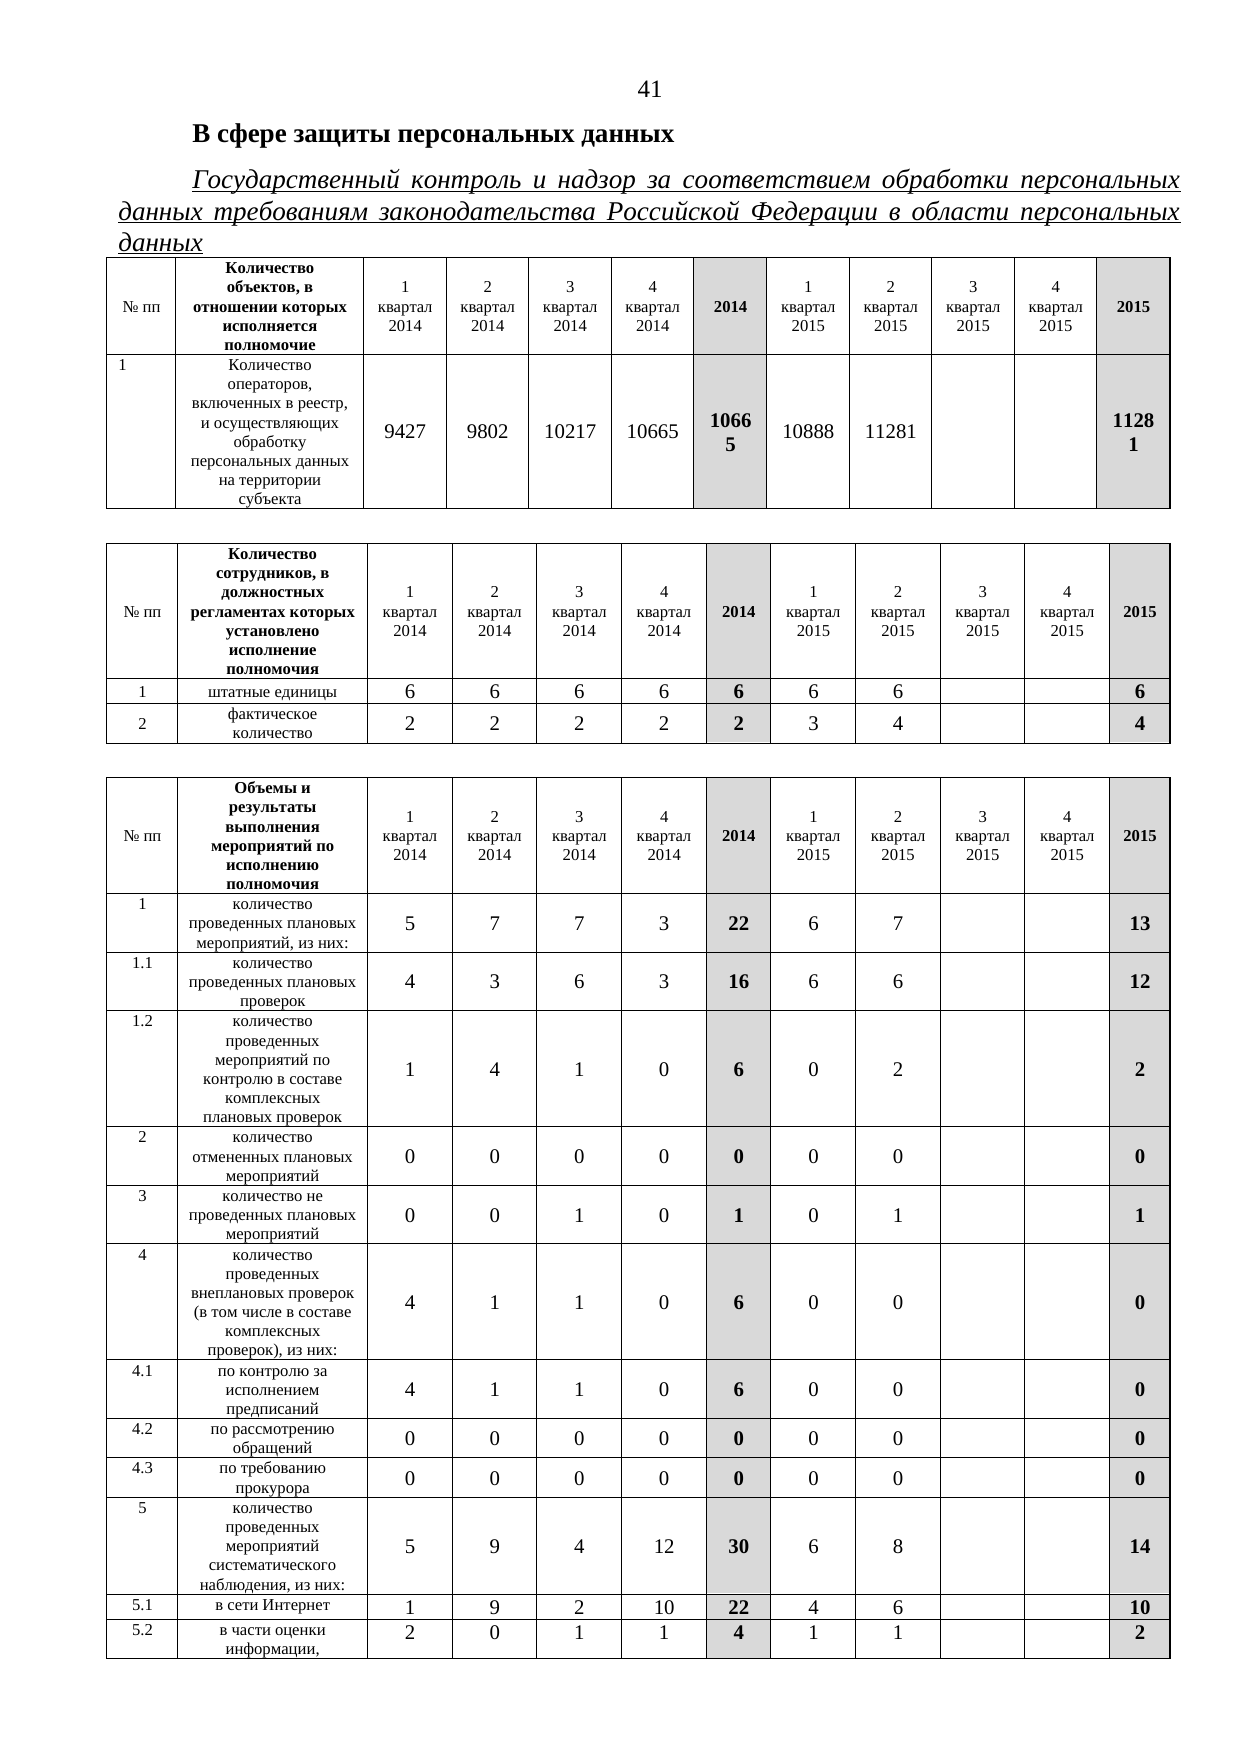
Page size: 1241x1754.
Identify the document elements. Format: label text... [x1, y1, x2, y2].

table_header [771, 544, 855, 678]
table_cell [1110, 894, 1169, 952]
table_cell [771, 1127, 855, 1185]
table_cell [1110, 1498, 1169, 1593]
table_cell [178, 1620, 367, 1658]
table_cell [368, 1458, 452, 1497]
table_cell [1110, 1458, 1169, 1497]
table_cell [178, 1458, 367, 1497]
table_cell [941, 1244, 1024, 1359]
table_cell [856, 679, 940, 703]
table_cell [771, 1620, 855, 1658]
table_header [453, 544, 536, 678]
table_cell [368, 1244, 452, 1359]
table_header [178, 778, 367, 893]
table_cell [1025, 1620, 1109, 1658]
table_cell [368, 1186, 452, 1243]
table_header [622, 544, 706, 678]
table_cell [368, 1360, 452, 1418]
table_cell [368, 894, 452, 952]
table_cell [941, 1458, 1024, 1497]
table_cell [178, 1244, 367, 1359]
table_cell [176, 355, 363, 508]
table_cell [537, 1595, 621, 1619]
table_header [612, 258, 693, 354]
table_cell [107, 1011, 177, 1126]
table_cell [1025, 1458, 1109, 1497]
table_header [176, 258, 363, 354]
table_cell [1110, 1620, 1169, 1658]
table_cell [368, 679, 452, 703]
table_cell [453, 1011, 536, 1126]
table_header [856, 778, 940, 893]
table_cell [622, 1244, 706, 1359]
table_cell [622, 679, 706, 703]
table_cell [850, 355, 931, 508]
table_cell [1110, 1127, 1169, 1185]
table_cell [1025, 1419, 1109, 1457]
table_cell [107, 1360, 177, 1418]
text Государственный контроль и надзор за соответствием обработки персональных данных требованиям законодательства Российской Федерации в области персональных данных [118, 223, 1181, 257]
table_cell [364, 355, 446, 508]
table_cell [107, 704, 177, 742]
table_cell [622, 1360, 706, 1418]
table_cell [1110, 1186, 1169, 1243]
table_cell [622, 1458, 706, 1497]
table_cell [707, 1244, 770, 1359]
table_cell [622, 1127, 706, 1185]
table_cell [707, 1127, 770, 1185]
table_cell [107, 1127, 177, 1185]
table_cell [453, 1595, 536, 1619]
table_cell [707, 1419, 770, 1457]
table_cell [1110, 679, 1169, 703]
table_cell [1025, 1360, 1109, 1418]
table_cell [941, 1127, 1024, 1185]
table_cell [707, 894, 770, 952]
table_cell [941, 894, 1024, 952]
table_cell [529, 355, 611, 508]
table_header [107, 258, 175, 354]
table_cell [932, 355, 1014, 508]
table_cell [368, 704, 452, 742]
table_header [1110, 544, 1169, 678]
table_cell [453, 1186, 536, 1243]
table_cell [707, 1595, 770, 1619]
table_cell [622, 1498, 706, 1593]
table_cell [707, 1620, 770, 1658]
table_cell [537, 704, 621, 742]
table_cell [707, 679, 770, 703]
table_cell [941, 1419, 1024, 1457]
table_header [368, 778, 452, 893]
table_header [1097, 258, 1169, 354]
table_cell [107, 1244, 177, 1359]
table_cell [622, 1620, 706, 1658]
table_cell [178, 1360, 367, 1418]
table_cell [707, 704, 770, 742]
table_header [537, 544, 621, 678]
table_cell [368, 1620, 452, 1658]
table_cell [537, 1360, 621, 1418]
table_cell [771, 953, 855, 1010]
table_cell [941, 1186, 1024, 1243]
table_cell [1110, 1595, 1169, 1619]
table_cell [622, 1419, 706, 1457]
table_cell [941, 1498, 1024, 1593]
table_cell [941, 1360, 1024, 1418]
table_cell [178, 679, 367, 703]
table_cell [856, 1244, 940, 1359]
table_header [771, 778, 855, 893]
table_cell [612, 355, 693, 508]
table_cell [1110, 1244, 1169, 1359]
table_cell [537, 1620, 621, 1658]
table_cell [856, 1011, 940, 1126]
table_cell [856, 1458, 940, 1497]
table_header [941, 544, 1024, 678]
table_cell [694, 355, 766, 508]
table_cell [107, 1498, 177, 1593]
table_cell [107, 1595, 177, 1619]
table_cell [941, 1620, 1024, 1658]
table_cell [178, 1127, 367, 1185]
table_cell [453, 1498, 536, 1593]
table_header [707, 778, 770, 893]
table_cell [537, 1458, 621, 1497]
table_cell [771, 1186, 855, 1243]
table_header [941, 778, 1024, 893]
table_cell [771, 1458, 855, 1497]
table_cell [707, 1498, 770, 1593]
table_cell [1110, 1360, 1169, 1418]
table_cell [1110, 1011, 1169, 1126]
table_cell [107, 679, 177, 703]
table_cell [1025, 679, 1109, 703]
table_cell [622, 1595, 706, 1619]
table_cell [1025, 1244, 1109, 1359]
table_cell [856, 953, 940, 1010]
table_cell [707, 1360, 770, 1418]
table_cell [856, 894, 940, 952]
text Государственный контроль и надзор за соответствием обработки персональных данных требованиям законодательства Российской Федерации в области персональных данных [118, 163, 1181, 222]
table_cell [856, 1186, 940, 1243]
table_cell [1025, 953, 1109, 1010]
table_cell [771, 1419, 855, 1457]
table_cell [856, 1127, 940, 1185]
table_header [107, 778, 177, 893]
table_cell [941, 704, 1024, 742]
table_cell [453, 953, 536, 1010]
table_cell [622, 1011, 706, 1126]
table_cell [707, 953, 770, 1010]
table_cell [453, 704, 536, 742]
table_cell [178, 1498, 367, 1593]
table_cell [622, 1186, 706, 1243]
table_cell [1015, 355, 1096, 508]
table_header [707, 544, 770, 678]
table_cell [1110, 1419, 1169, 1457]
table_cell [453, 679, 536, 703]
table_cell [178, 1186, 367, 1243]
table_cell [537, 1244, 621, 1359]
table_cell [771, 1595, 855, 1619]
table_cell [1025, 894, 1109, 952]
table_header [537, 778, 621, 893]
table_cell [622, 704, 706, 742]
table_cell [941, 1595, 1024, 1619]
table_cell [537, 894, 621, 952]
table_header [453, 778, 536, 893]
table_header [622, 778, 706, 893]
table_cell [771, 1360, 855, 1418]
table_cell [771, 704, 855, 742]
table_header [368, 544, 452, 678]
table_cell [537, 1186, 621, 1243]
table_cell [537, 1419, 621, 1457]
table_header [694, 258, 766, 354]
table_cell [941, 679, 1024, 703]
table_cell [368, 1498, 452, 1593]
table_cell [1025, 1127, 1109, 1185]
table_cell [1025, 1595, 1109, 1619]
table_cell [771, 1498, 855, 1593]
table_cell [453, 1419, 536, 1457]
text В сфере защиты персональных данных [118, 117, 1181, 148]
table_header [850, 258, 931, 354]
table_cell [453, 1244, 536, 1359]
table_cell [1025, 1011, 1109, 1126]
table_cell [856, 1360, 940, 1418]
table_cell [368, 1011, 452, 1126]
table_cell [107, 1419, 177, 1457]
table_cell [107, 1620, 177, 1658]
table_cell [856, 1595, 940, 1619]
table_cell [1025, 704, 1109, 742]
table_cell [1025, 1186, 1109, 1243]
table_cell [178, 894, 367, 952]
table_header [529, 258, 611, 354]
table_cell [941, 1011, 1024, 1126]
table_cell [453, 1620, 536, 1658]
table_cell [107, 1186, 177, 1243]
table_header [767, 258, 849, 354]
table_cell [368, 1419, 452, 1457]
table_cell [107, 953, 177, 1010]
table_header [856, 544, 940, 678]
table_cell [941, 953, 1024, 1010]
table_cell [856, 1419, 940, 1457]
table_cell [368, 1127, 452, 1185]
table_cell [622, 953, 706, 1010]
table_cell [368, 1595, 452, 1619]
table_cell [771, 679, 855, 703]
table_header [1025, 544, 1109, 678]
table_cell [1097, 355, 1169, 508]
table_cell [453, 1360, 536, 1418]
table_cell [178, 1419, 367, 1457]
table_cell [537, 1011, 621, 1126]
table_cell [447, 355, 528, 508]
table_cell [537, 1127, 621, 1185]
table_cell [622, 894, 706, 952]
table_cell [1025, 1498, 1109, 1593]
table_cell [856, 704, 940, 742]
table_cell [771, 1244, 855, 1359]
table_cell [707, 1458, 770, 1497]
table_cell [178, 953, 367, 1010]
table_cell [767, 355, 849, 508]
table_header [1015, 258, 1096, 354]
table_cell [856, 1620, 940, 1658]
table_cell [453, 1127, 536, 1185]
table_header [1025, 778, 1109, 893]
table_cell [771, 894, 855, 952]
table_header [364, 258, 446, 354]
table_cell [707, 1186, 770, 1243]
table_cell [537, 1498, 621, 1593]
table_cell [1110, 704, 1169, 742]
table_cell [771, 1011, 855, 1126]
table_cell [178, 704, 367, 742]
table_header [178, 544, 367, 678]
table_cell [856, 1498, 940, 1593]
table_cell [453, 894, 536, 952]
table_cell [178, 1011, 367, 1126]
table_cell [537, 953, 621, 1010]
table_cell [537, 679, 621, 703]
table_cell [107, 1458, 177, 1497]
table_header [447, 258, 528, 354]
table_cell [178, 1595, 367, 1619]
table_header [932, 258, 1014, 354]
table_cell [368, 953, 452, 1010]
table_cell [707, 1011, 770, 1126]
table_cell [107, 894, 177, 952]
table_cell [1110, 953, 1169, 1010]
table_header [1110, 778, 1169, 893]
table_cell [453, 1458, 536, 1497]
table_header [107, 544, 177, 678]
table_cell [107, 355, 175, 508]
